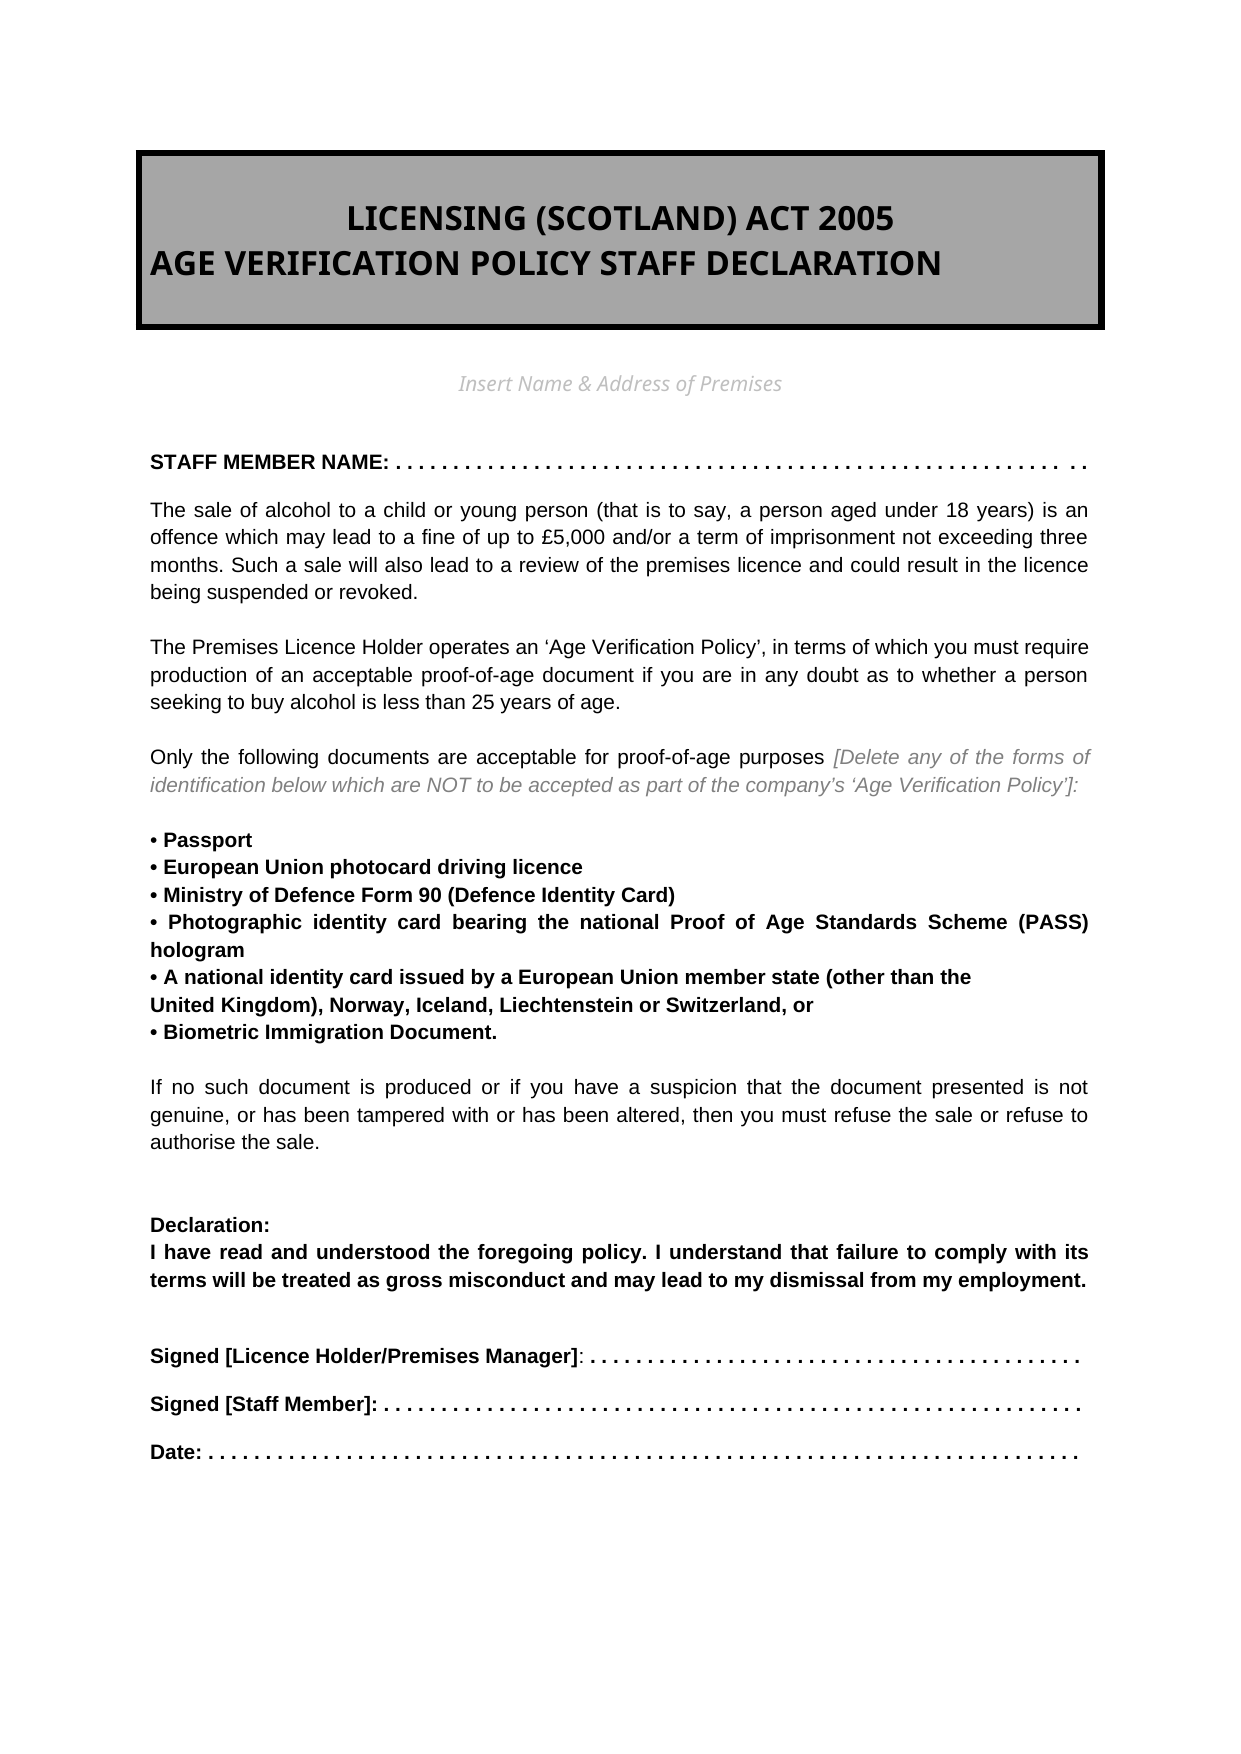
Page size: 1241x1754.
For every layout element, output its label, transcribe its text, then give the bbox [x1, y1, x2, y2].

text United Kingdom), Norway, Iceland, Liechtenstein or Switzerland, or [150, 993, 1090, 1017]
text Signed [Staff Member]: . . . . . . . . . . . . . . . . . . . . . . . . . . . . . . . . . . . . . . . . . . . . . . . . . . . . . . . . . . . . . [150, 1392, 1090, 1416]
text STAFF MEMBER NAME: . . . . . . . . . . . . . . . . . . . . . . . . . . . . . . . . . . . . . . . . . . . . . . . . . . . . . . . . . . . . [150, 450, 1090, 474]
text • European Union photocard driving licence [150, 855, 1090, 879]
text Insert Name & Address of Premises [400, 369, 840, 397]
text Declaration: [150, 1213, 1090, 1237]
text I have read and understood the foregoing policy. I understand that failure to comply with its terms will be treated as gross misconduct and may lead to my dismissal from my employment. [150, 1240, 1090, 1292]
text The sale of alcohol to a child or young person (that is to say, a person aged under 18 years) is an offence which may lead to a fine of up to £5,000 and/or a term of imprisonment not exceeding three months. Such a sale will also lead to a review of the premises licence and could result in the licence being suspended or revoked. [150, 498, 1090, 604]
text • Biometric Immigration Document. [150, 1020, 1090, 1044]
text Only the following documents are acceptable for proof-of-age purposes [Delete any of the forms of identification below which are NOT to be accepted as part of the company’s ‘Age Verification Policy’]: [150, 745, 1090, 797]
text If no such document is produced or if you have a suspicion that the document presented is not genuine, or has been tampered with or has been altered, then you must refuse the sale or refuse to authorise the sale. [150, 1075, 1090, 1154]
text Signed [Licence Holder/Premises Manager]: . . . . . . . . . . . . . . . . . . . . . . . . . . . . . . . . . . . . . . . . . . . [150, 1343, 1090, 1367]
text • Photographic identity card bearing the national Proof of Age Standards Scheme (PASS) hologram [150, 910, 1090, 962]
text • Passport [150, 828, 1090, 852]
text • Ministry of Defence Form 90 (Defence Identity Card) [150, 883, 1090, 907]
text Date: . . . . . . . . . . . . . . . . . . . . . . . . . . . . . . . . . . . . . . . . . . . . . . . . . . . . . . . . . . . . . . . . . . . . . . . . . . . . [150, 1440, 1090, 1464]
text • A national identity card issued by a European Union member state (other than the [150, 965, 1090, 989]
table_header LICENSING (SCOTLAND) ACT 2005 AGE VERIFICATION POLICY STAFF DECLARATION [142, 156, 1098, 324]
text The Premises Licence Holder operates an ‘Age Verification Policy’, in terms of which you must require production of an acceptable proof-of-age document if you are in any doubt as to whether a person seeking to buy alcohol is less than 25 years of age. [150, 635, 1090, 714]
